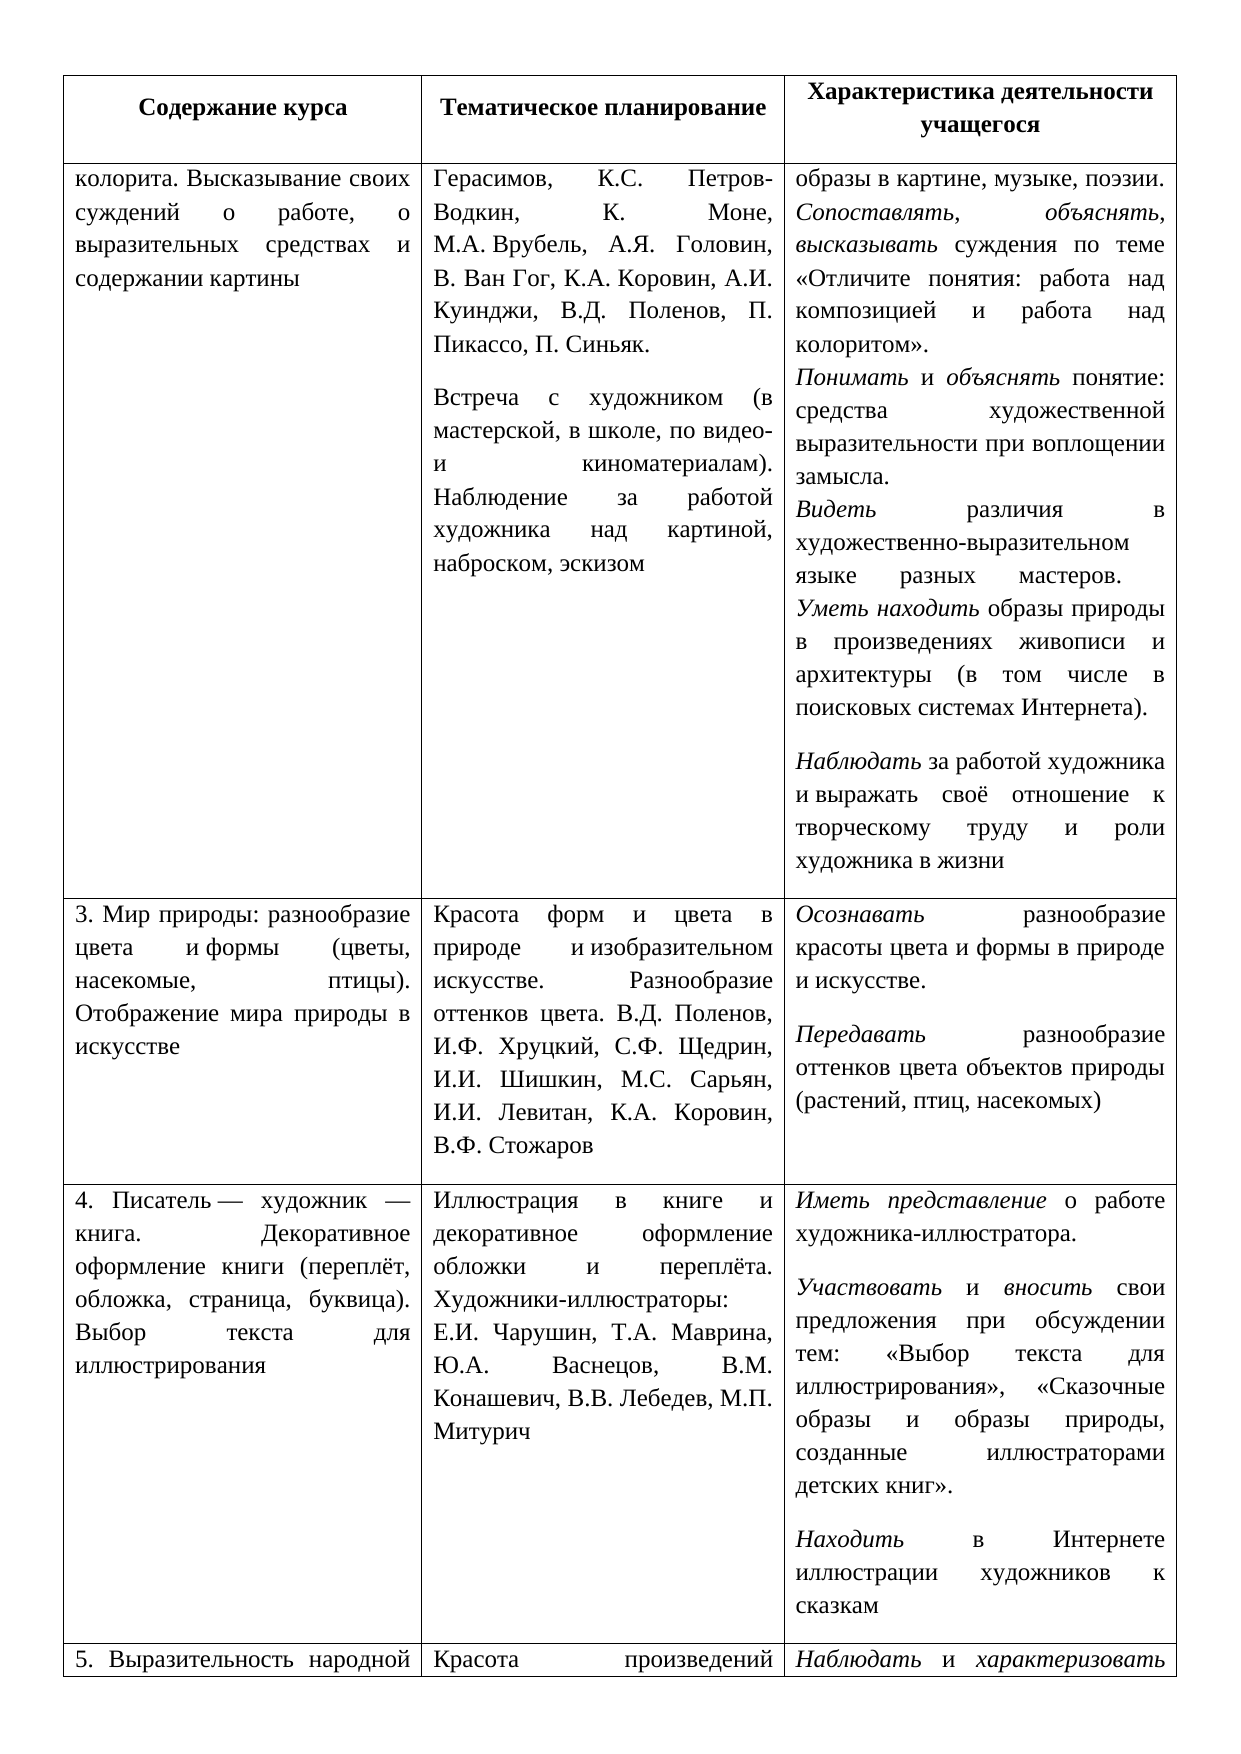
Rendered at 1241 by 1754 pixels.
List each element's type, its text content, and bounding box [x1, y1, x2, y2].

table_cell Красота форм и цвета в природе и изобразительном искусстве. Разнообразие оттенков цвета. В.Д. Поленов, И.Ф. Хруцкий, С.Ф. Щедрин, И.И. Шишкин, М.С. Сарьян, И.И. Левитан, К.А. Коровин, В.Ф. Стожаров [422, 899, 784, 1184]
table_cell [422, 1644, 784, 1676]
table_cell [64, 164, 421, 898]
table_header Тематическое планирование [422, 76, 784, 162]
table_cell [422, 164, 784, 898]
table_cell 3. Мир природы: разнообразие цвета и формы (цветы, насекомые, птицы). Отображение мира природы в искусстве [64, 899, 421, 1184]
table_cell 4. Писатель — художник — книга. Декоративное оформление книги (переплёт, обложка, страница, буквица). Выбор текста для иллюстрирования [64, 1185, 421, 1643]
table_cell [785, 164, 1176, 898]
table_header Характеристика деятельности учащегося [785, 76, 1176, 162]
table_cell Иметь представление о работе художника-иллюстратора. Участвовать и вносить свои предложения при обсуждении тем: «Выбор текста для иллюстрирования», «Сказочные образы и образы природы, созданные иллюстраторами детских книг». Находить в Интернете иллюстрации художников к сказкам [785, 1185, 1176, 1643]
table_cell Иллюстрация в книге и декоративное оформление обложки и переплёта. Художники-иллюстраторы: Е.И. Чарушин, Т.А. Маврина, Ю.А. Васнецов, В.М. Конашевич, В.В. Лебедев, М.П. Митурич [422, 1185, 784, 1643]
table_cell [785, 1644, 1176, 1676]
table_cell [64, 1644, 421, 1676]
table_header Содержание курса [64, 76, 421, 162]
table_cell Осознавать разнообразие красоты цвета и формы в природе и искусстве. Передавать разнообразие оттенков цвета объектов природы (растений, птиц, насекомых) [785, 899, 1176, 1184]
